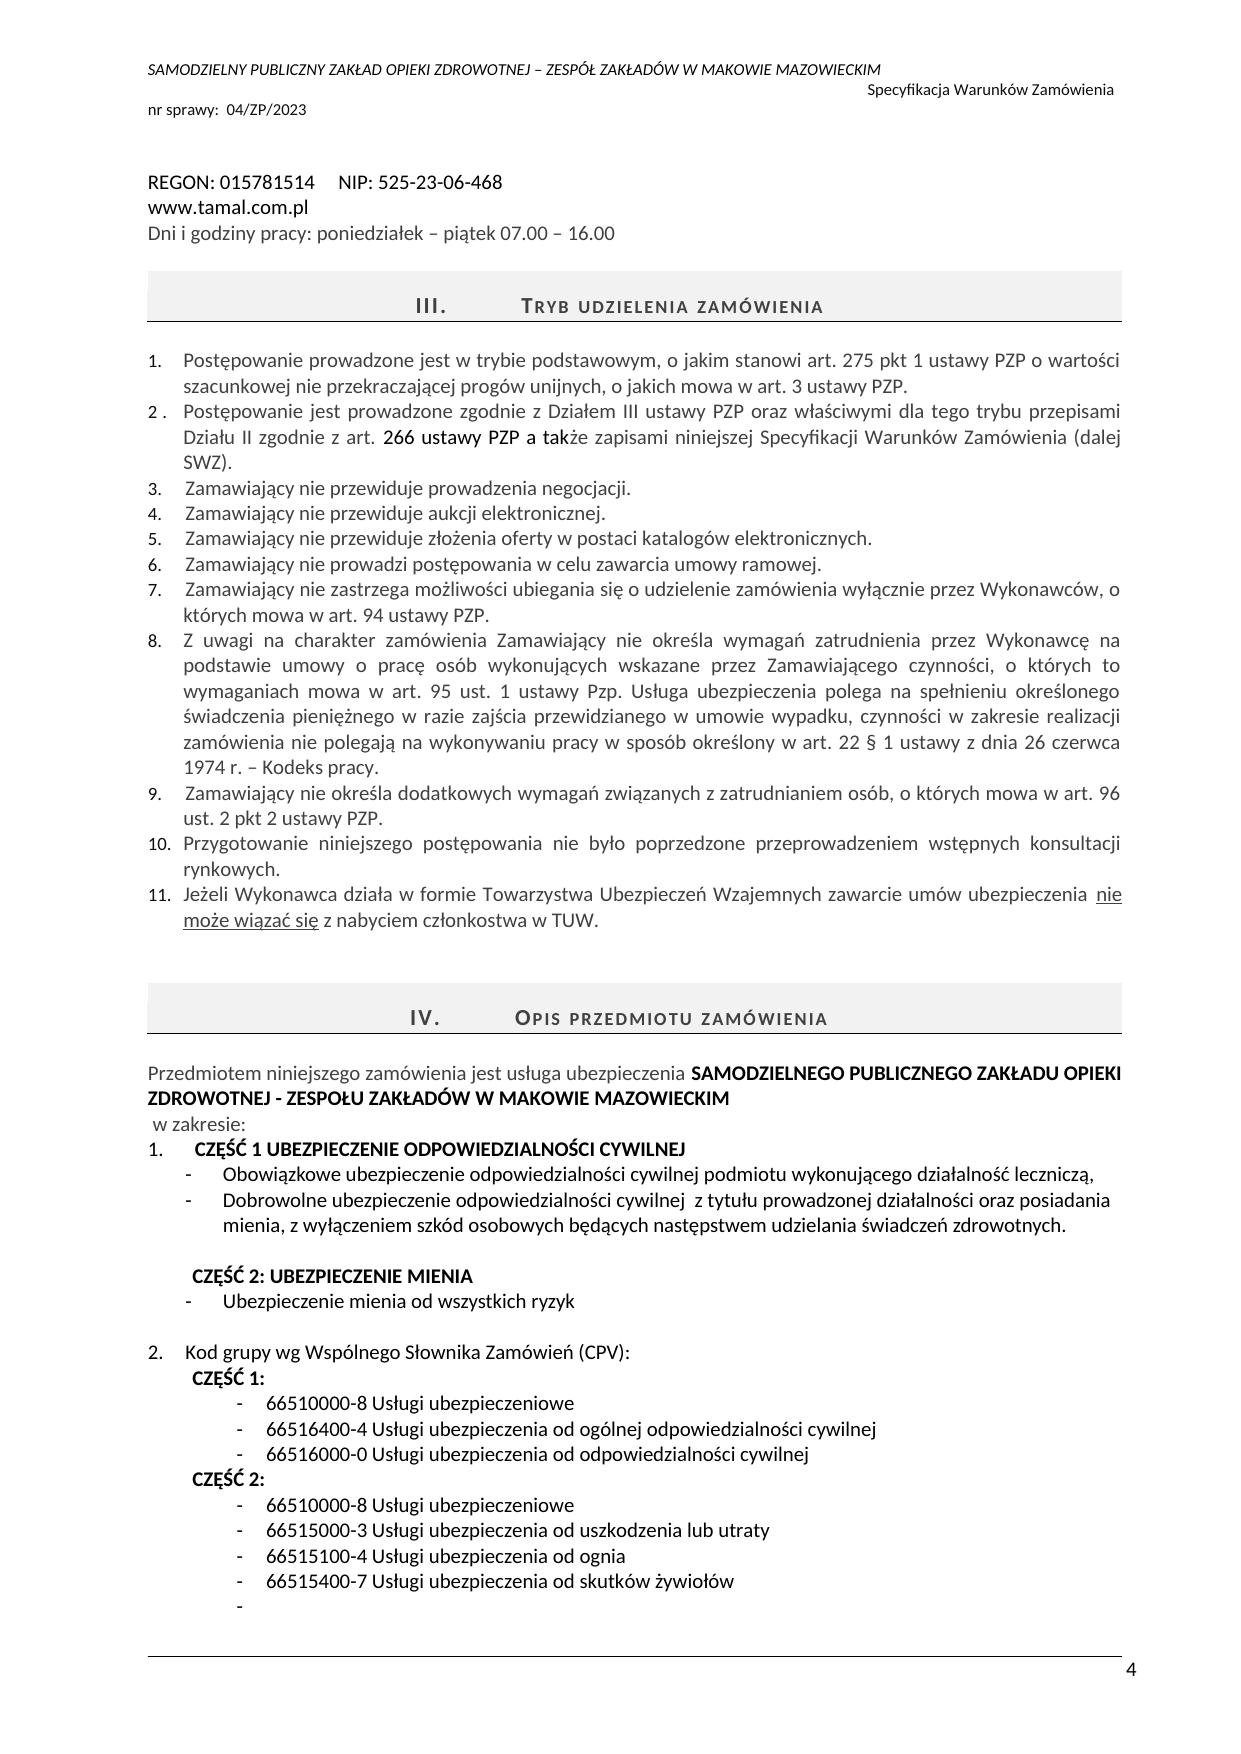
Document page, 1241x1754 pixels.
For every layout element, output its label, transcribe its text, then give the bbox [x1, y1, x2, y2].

text www.tamal.com.pl [148, 194, 1122, 220]
list Zamawiający nie przewiduje aukcji elektronicznej. [148, 500, 1122, 526]
list Z uwagi na charakter zamówienia Zamawiający nie określa wymagań zatrudnienia przez Wykonawcę na podstawie umowy o pracę osób wykonujących wskazane przez Zamawiającego czynności, o których to wymaganiach mowa w art. 95 ust. 1 ustawy Pzp. Usługa ubezpieczenia polega na spełnieniu określonego świadczenia pieniężnego w razie zajścia przewidzianego w umowie wypadku, czynności w zakresie realizacji zamówienia nie polegają na wykonywaniu pracy w sposób określony w art. 22 § 1 ustawy z dnia 26 czerwca 1974 r. – Kodeks pracy. [148, 627, 1122, 780]
text CZĘŚĆ 2: [148, 1467, 1122, 1492]
subtitle Tryb udzielenia zamówienia [147, 291, 1122, 321]
list Postępowanie prowadzone jest w trybie podstawowym, o jakim stanowi art. 275 pkt 1 ustawy PZP o wartości szacunkowej nie przekraczającej progów unijnych, o jakich mowa w art. 3 ustawy PZP. [148, 348, 1122, 398]
list CZĘŚĆ 1 UBEZPIECZENIE ODPOWIEDZIALNOŚCI CYWILNEJ [148, 1136, 1122, 1162]
subtitle Opis przedmiotu zamówienia [147, 1003, 1122, 1033]
list Dobrowolne ubezpieczenie odpowiedzialności cywilnej z tytułu prowadzonej działalności oraz posiadania mienia, z wyłączeniem szkód osobowych będących następstwem udzielania świadczeń zdrowotnych. [185, 1187, 1122, 1238]
list 66516000-0 Usługi ubezpieczenia od odpowiedzialności cywilnej [236, 1441, 1122, 1467]
list Zamawiający nie określa dodatkowych wymagań związanych z zatrudnianiem osób, o których mowa w art. 96 ust. 2 pkt 2 ustawy PZP. [148, 780, 1122, 831]
list Zamawiający nie zastrzega możliwości ubiegania się o udzielenie zamówienia wyłącznie przez Wykonawców, o których mowa w art. 94 ustawy PZP. [148, 576, 1122, 627]
list 66515000-3 Usługi ubezpieczenia od uszkodzenia lub utraty [236, 1517, 1122, 1543]
list Zamawiający nie przewiduje prowadzenia negocjacji. [148, 475, 1122, 500]
list Zamawiający nie prowadzi postępowania w celu zawarcia umowy ramowej. [148, 551, 1122, 576]
list Jeżeli Wykonawca działa w formie Towarzystwa Ubezpieczeń Wzajemnych zawarcie umów ubezpieczenia nie może wiązać się z nabyciem członkostwa w TUW. [148, 881, 1122, 932]
list 66515400-7 Usługi ubezpieczenia od skutków żywiołów [236, 1568, 1122, 1594]
text CZĘŚĆ 2: UBEZPIECZENIE MIENIA [148, 1263, 1122, 1289]
text w zakresie: [148, 1111, 1122, 1136]
text Dni i godziny pracy: poniedziałek – piątek 07.00 – 16.00 [148, 220, 1122, 245]
list 66510000-8 Usługi ubezpieczeniowe [236, 1492, 1122, 1517]
list 66515100-4 Usługi ubezpieczenia od ognia [236, 1543, 1122, 1568]
text CZĘŚĆ 1: [148, 1365, 1122, 1390]
list Zamawiający nie przewiduje złożenia oferty w postaci katalogów elektronicznych. [148, 526, 1122, 551]
list Ubezpieczenie mienia od wszystkich ryzyk [185, 1289, 1122, 1314]
list Postępowanie jest prowadzone zgodnie z Działem III ustawy PZP oraz właściwymi dla tego trybu przepisami Działu II zgodnie z art. 266 ustawy PZP a także zapisami niniejszej Specyfikacji Warunków Zamówienia (dalej SWZ). [148, 398, 1122, 475]
list 66510000-8 Usługi ubezpieczeniowe [236, 1390, 1122, 1416]
list Kod grupy wg Wspólnego Słownika Zamówień (CPV): [148, 1339, 1122, 1365]
text REGON: 015781514 NIP: 525-23-06-468 [148, 169, 1122, 194]
list 66516400-4 Usługi ubezpieczenia od ogólnej odpowiedzialności cywilnej [236, 1416, 1122, 1441]
list Przygotowanie niniejszego postępowania nie było poprzedzone przeprowadzeniem wstępnych konsultacji rynkowych. [148, 831, 1122, 881]
text Przedmiotem niniejszego zamówienia jest usługa ubezpieczenia SAMODZIELNEGO PUBLICZNEGO ZAKŁADU OPIEKI ZDROWOTNEJ - ZESPOŁU ZAKŁADÓW W MAKOWIE MAZOWIECKIM [148, 1060, 1122, 1111]
list Obowiązkowe ubezpieczenie odpowiedzialności cywilnej podmiotu wykonującego działalność leczniczą, [185, 1162, 1122, 1187]
